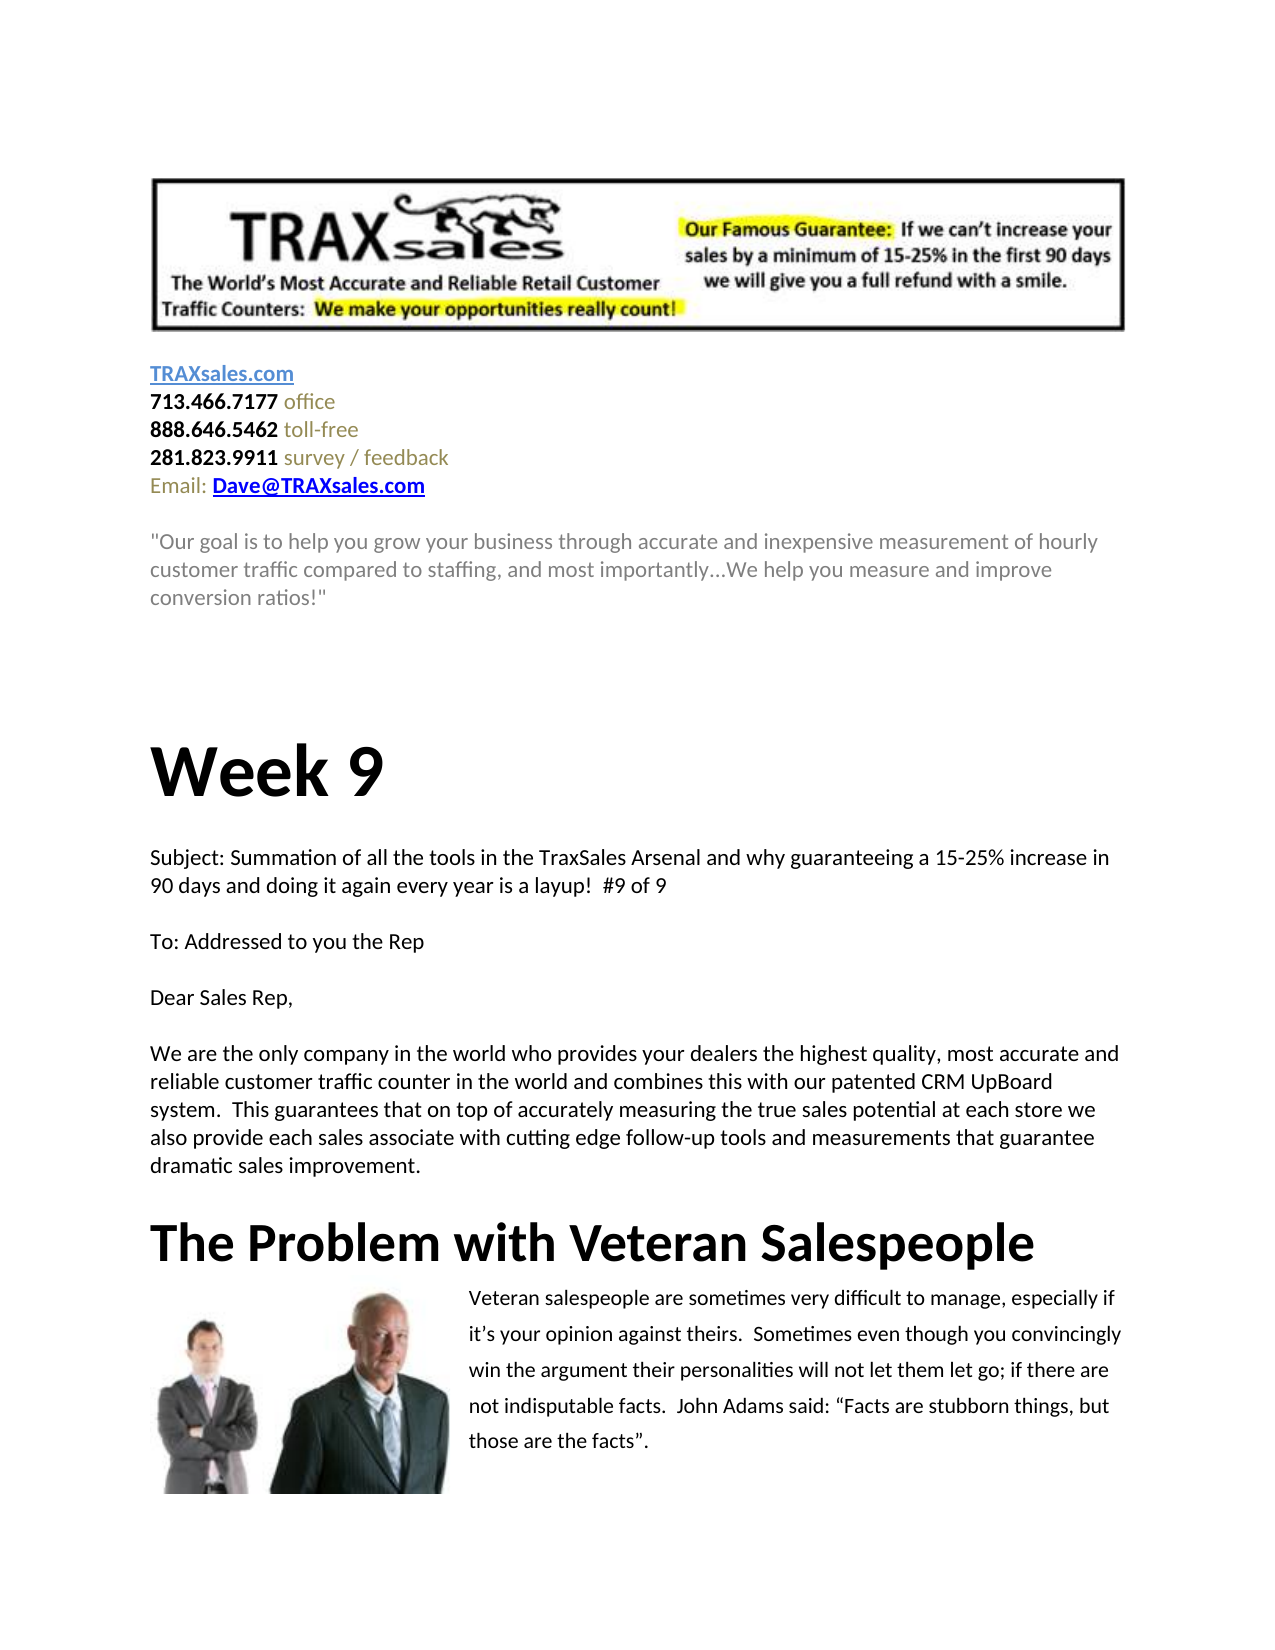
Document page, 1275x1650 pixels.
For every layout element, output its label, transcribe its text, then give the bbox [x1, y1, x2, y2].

text We are the only company in the world who provides your dealers the highest quality, most accurate and reliable customer traffic counter in the world and combines this with our patented CRM UpBoard system. This guarantees that on top of accurately measuring the true sales potential at each store we also provide each sales associate with cutting edge follow-up tools and measurements that guarantee dramatic sales improvement. [150, 1039, 1125, 1179]
text TRAXsales.com [150, 359, 1125, 387]
text 888.646.5462 toll-free [150, 415, 1125, 443]
text Dear Sales Rep, [150, 983, 1125, 1011]
text "Our goal is to help you grow your business through accurate and inexpensive measurement of hourly customer traffic compared to staffing, and most importantly...We help you measure and improve conversion ratios!" [150, 527, 1125, 611]
picture [150, 178, 1125, 332]
text To: Addressed to you the Rep [150, 927, 1125, 955]
text 281.823.9911 survey / feedback [150, 443, 1125, 471]
text Week 9 [150, 723, 1125, 815]
subtitle The Problem with Veteran Salespeople [150, 1207, 1125, 1275]
text Subject: Summation of all the tools in the TraxSales Arsenal and why guaranteeing a 15-25% increase in 90 days and doing it again every year is a layup! #9 of 9 [150, 843, 1125, 899]
text Veteran salespeople are sometimes very difficult to manage, especially if it’s your opinion against theirs. Sometimes even though you convincingly win the argument their personalities will not let them let go; if there are not indisputable facts. John Adams said: “Facts are stubborn things, but those are the facts”. [451, 1275, 1125, 1454]
picture [150, 1275, 451, 1494]
text 713.466.7177 office [150, 387, 1125, 415]
text Email: Dave@TRAXsales.com [150, 471, 1125, 499]
